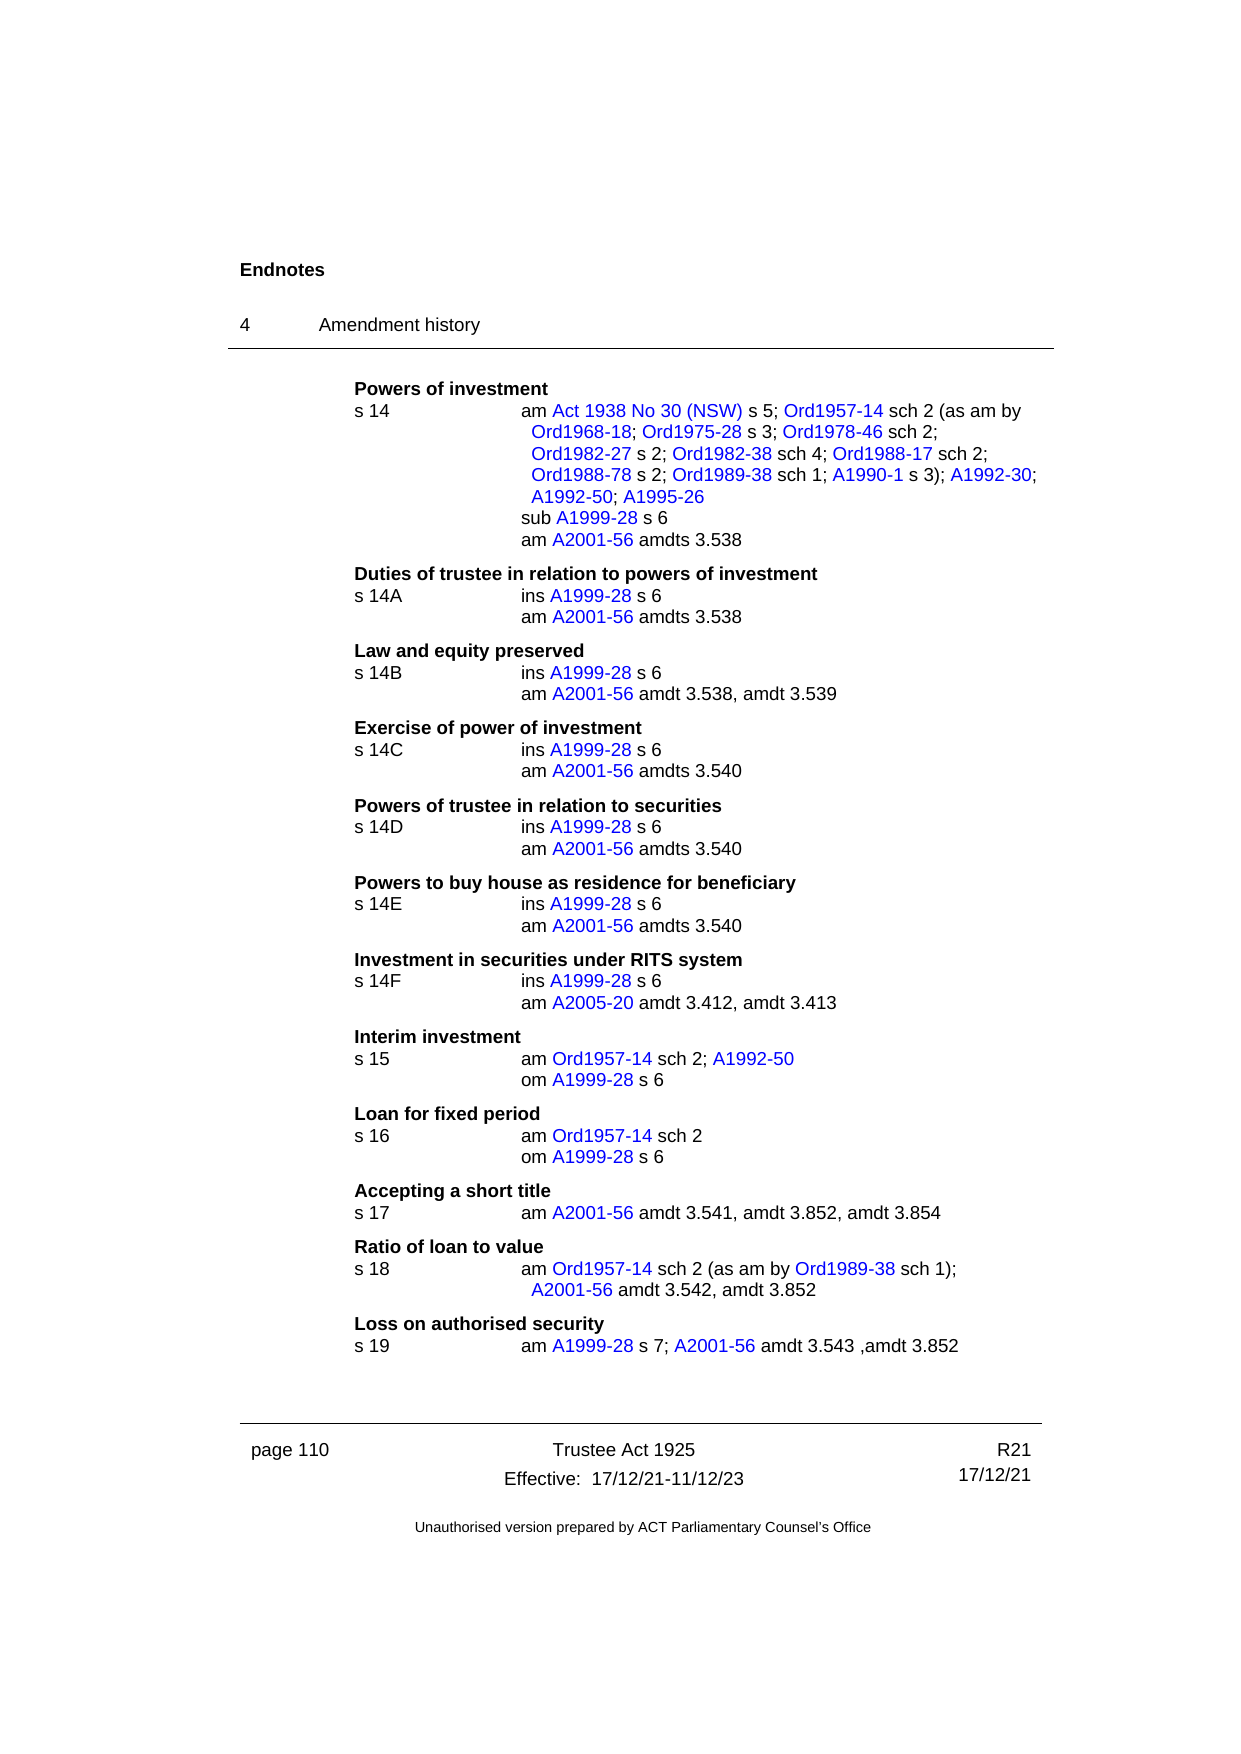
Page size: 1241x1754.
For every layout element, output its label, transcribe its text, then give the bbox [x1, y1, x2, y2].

text Powers of trustee in relation to securities [354, 794, 1042, 816]
text Exercise of power of investment [354, 717, 1042, 739]
text Ratio of loan to value [354, 1236, 1042, 1257]
text s 14C ins A1999-28 s 6 [354, 739, 1042, 760]
text am A2001-56 amdt 3.538, amdt 3.539 [354, 683, 1042, 705]
text am A2001-56 amdts 3.540 [354, 915, 1042, 936]
text s 17 am A2001-56 amdt 3.541, amdt 3.852, amdt 3.854 [354, 1202, 1042, 1223]
text Accepting a short title [354, 1180, 1042, 1202]
text Law and equity preserved [354, 640, 1042, 662]
text Loss on authorised security [354, 1313, 1042, 1335]
text s 14E ins A1999-28 s 6 [354, 893, 1042, 915]
text s 14F ins A1999-28 s 6 [354, 970, 1042, 992]
text Interim investment [354, 1026, 1042, 1047]
text s 19 am A1999-28 s 7; A2001-56 amdt 3.543 ,amdt 3.852 [354, 1335, 1042, 1356]
text om A1999-28 s 6 [354, 1069, 1042, 1091]
text Loan for fixed period [354, 1103, 1042, 1125]
text am A2001-56 amdts 3.538 [354, 606, 1042, 627]
text s 14B ins A1999-28 s 6 [354, 662, 1042, 683]
text Powers of investment [354, 378, 1042, 399]
text am A2001-56 amdts 3.540 [354, 760, 1042, 782]
text om A1999-28 s 6 [354, 1146, 1042, 1168]
text Powers to buy house as residence for beneficiary [354, 872, 1042, 893]
text s 16 am Ord1957-14 sch 2 [354, 1125, 1042, 1146]
text sub A1999-28 s 6 [354, 507, 1042, 529]
text s 14D ins A1999-28 s 6 [354, 816, 1042, 837]
text s 18 am Ord1957-14 sch 2 (as am by Ord1989-38 sch 1); A2001-56 amdt 3.542, amdt 3.852 [354, 1257, 1042, 1301]
text am A2001-56 amdts 3.540 [354, 837, 1042, 859]
text s 14 am Act 1938 No 30 (NSW) s 5; Ord1957-14 sch 2 (as am by Ord1968-18; Ord1975-28 s 3; Ord1978-46 sch 2; Ord1982-27 s 2; Ord1982-38 sch 4; Ord1988-17 sch 2; Ord1988-78 s 2; Ord1989-38 sch 1; A1990-1 s 3); A1992-30; A1992-50; A1995-26 [354, 399, 1042, 507]
text s 15 am Ord1957-14 sch 2; A1992-50 [354, 1047, 1042, 1069]
text s 14A ins A1999-28 s 6 [354, 584, 1042, 606]
text am A2001-56 amdts 3.538 [354, 529, 1042, 550]
text Duties of trustee in relation to powers of investment [354, 563, 1042, 584]
text am A2005-20 amdt 3.412, amdt 3.413 [354, 992, 1042, 1013]
text Investment in securities under RITS system [354, 949, 1042, 970]
